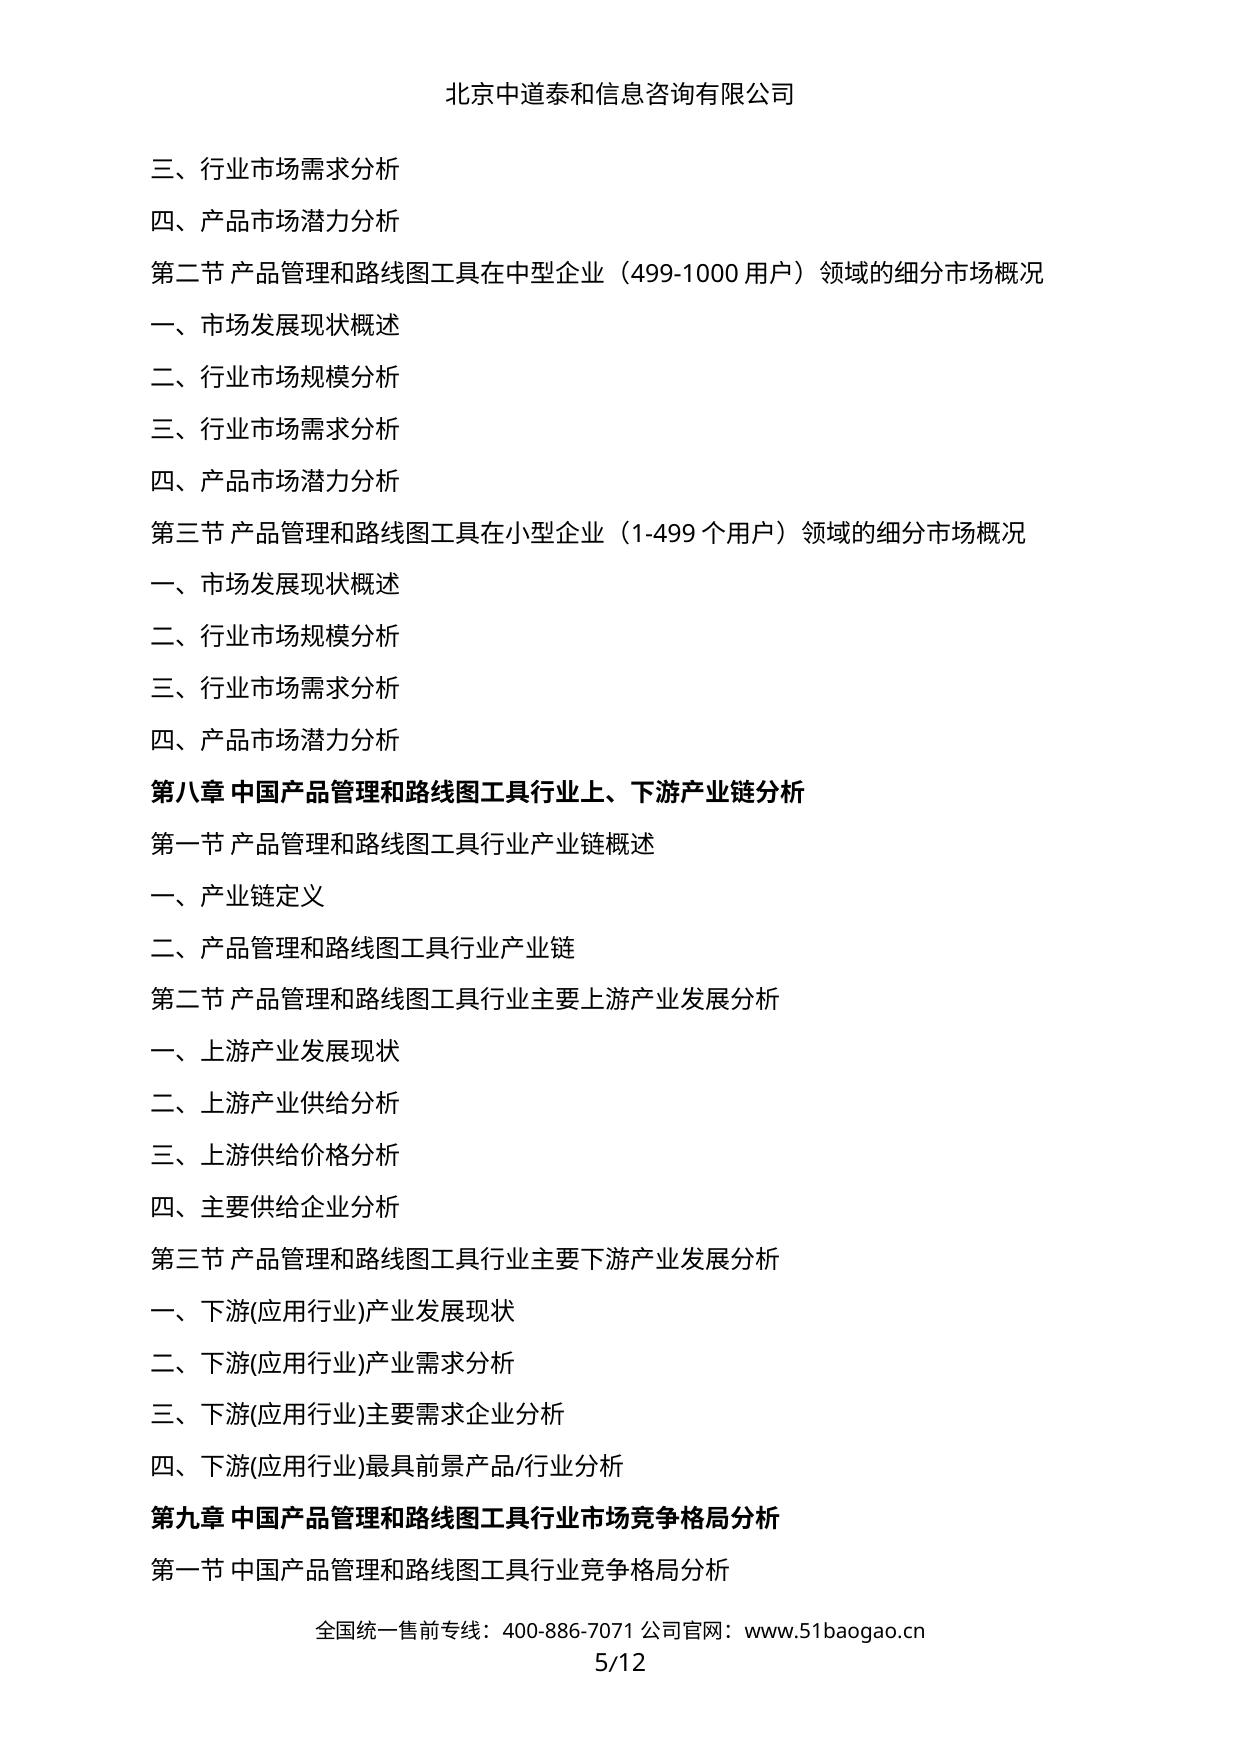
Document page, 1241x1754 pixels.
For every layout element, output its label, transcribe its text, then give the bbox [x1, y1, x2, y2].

text 第三节 产品管理和路线图工具行业主要下游产业发展分析 [150, 1239, 1090, 1276]
text 四、产品市场潜力分析 [150, 202, 1090, 238]
text 一、市场发展现状概述 [150, 565, 1090, 601]
text 二、行业市场规模分析 [150, 617, 1090, 653]
text 四、下游(应用行业)最具前景产品/行业分析 [150, 1447, 1090, 1483]
text 二、上游产业供给分析 [150, 1084, 1090, 1120]
text 三、下游(应用行业)主要需求企业分析 [150, 1395, 1090, 1431]
text 三、行业市场需求分析 [150, 150, 1090, 186]
text 一、上游产业发展现状 [150, 1032, 1090, 1068]
text 一、产业链定义 [150, 876, 1090, 912]
text 第二节 产品管理和路线图工具行业主要上游产业发展分析 [150, 980, 1090, 1016]
text 一、市场发展现状概述 [150, 306, 1090, 342]
text 二、行业市场规模分析 [150, 357, 1090, 394]
text 第八章 中国产品管理和路线图工具行业上、下游产业链分析 [150, 772, 1090, 809]
text 第九章 中国产品管理和路线图工具行业市场竞争格局分析 [150, 1499, 1090, 1535]
text 二、下游(应用行业)产业需求分析 [150, 1343, 1090, 1379]
text 四、主要供给企业分析 [150, 1187, 1090, 1224]
text 三、上游供给价格分析 [150, 1136, 1090, 1172]
text 四、产品市场潜力分析 [150, 721, 1090, 757]
text 三、行业市场需求分析 [150, 669, 1090, 705]
text 一、下游(应用行业)产业发展现状 [150, 1291, 1090, 1327]
text 二、产品管理和路线图工具行业产业链 [150, 928, 1090, 964]
text 第三节 产品管理和路线图工具在小型企业（1-499个用户）领域的细分市场概况 [150, 513, 1090, 549]
text 第一节 中国产品管理和路线图工具行业竞争格局分析 [150, 1551, 1090, 1587]
text 三、行业市场需求分析 [150, 409, 1090, 446]
text 第一节 产品管理和路线图工具行业产业链概述 [150, 824, 1090, 861]
text 第二节 产品管理和路线图工具在中型企业（499-1000用户）领域的细分市场概况 [150, 254, 1090, 290]
text 四、产品市场潜力分析 [150, 461, 1090, 497]
